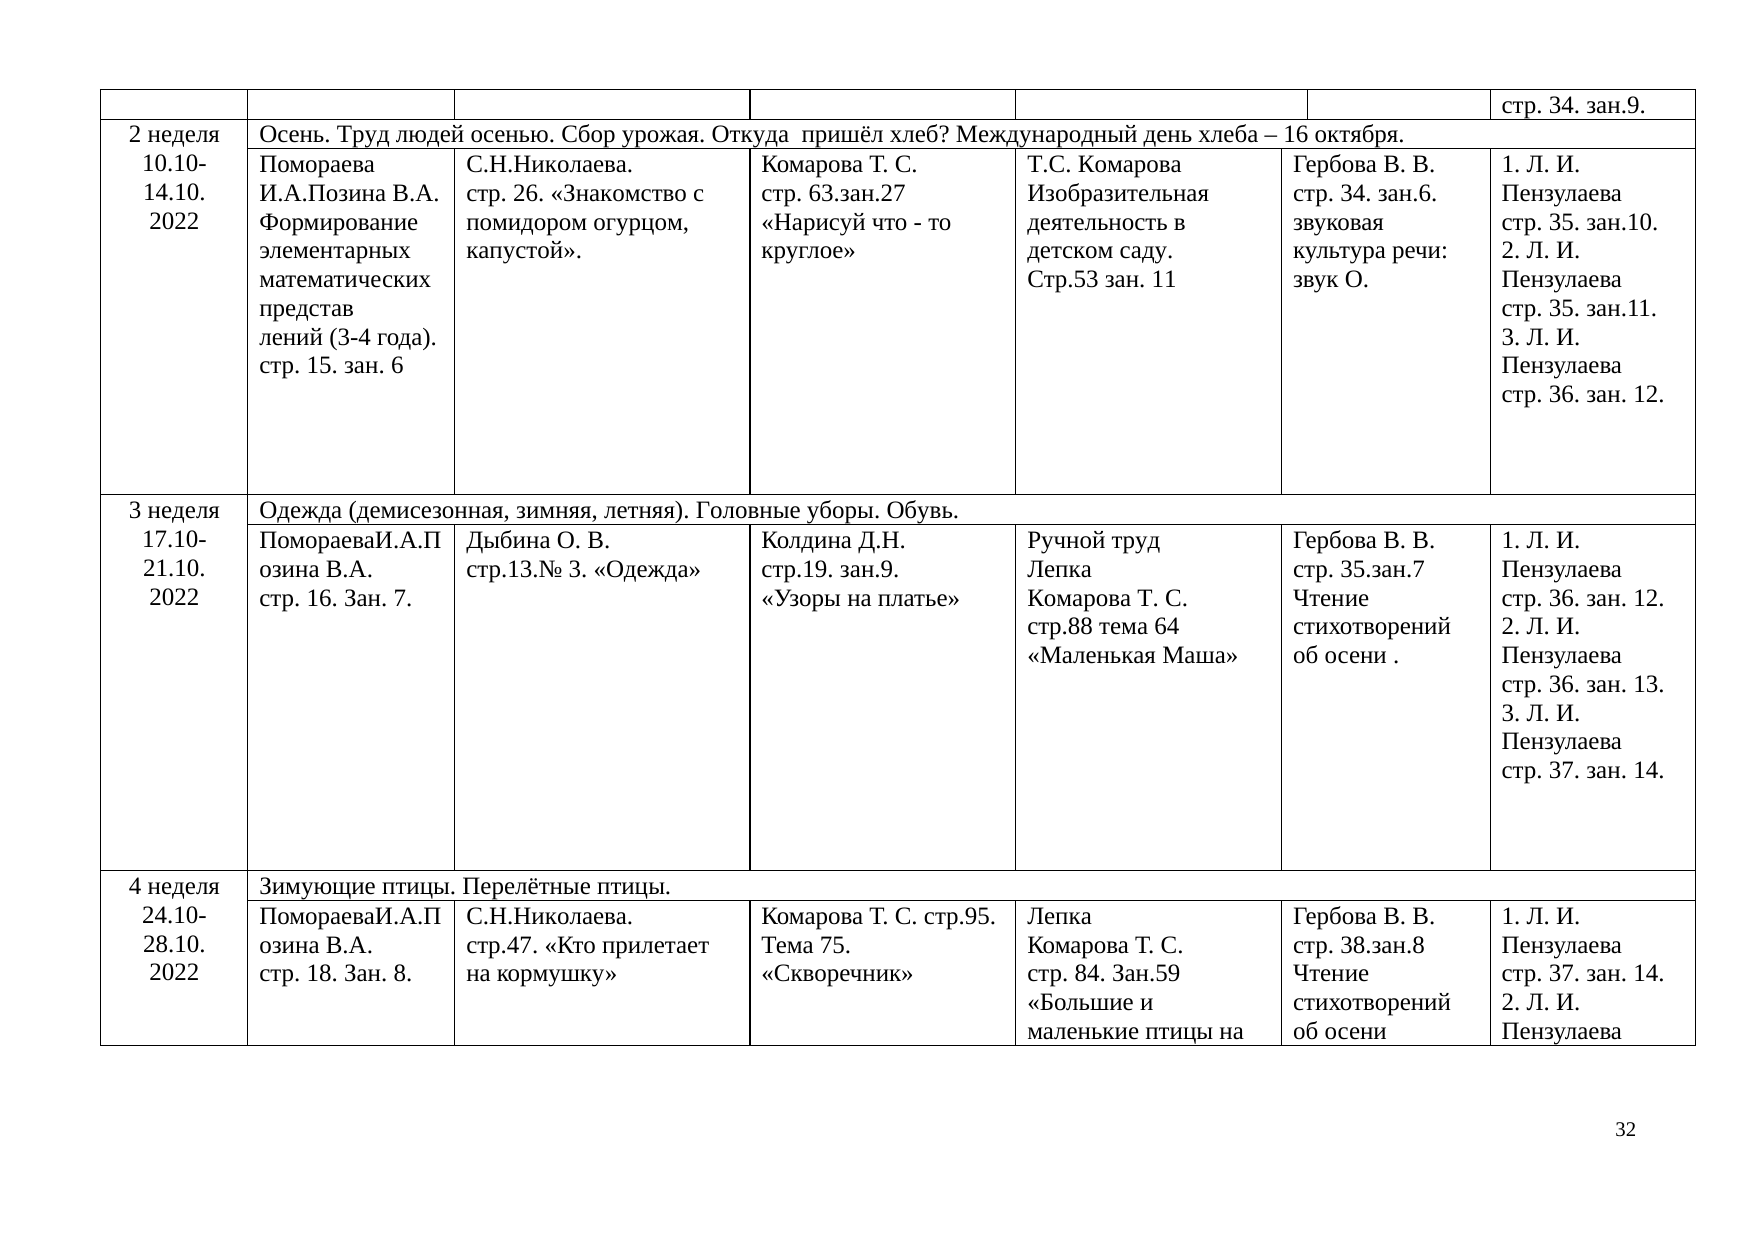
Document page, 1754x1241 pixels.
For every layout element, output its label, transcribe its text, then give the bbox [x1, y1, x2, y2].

table_cell 1. Л. И. Пензулаева стр. 35. зан.10. 2. Л. И. Пензулаева стр. 35. зан.11. 3. Л. И. Пензулаева стр. 36. зан. 12. [1491, 149, 1695, 494]
table_cell Зимующие птицы. Перелётные птицы. [248, 871, 1695, 900]
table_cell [248, 901, 454, 1045]
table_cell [1308, 90, 1490, 118]
table_cell Ручной труд Лепка Комарова Т. С. стр.88 тема 64 «Маленькая Маша» [1016, 525, 1281, 870]
table_cell 4 неделя 24.10-28.10. 2022 [101, 871, 247, 1045]
table_cell Гербова В. В. стр. 34. зан.6. звуковая культура речи: звук О. [1282, 149, 1490, 494]
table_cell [455, 90, 749, 118]
table_cell Одежда (демисезонная, зимняя, летняя). Головные уборы. Обувь. [248, 495, 1695, 524]
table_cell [455, 901, 749, 1045]
table_cell Т.С. Комарова Изобразительная деятельность в детском саду. Стр.53 зан. 11 [1016, 149, 1281, 494]
table_cell Помораева И.А.Позина В.А. Формирование элементарных математических представ лений (3-4 года). стр. 15. зан. 6 [248, 149, 454, 494]
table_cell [1016, 901, 1281, 1045]
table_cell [751, 901, 1015, 1045]
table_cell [1491, 901, 1695, 1045]
table_cell 2 неделя 10.10-14.10. 2022 [101, 120, 247, 494]
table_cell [1491, 90, 1695, 118]
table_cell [248, 90, 454, 118]
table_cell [1016, 90, 1307, 118]
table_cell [1282, 901, 1490, 1045]
table_cell Комарова Т. С. стр. 63.зан.27 «Нарисуй что - то круглое» [751, 149, 1015, 494]
table_cell С.Н.Николаева. стр. 26. «Знакомство с помидором огурцом, капустой». [455, 149, 749, 494]
table_cell Гербова В. В. стр. 35.зан.7 Чтение стихотворений об осени . [1282, 525, 1490, 870]
table_cell Дыбина О. В. стр.13.№ 3. «Одежда» [455, 525, 749, 870]
table_cell 1. Л. И. Пензулаева стр. 36. зан. 12. 2. Л. И. Пензулаева стр. 36. зан. 13. 3. Л. И. Пензулаева стр. 37. зан. 14. [1491, 525, 1695, 870]
table_cell Колдина Д.Н. стр.19. зан.9. «Узоры на платье» [751, 525, 1015, 870]
table_cell ПомораеваИ.А.Позина В.А. стр. 16. Зан. 7. [248, 525, 454, 870]
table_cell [751, 90, 1015, 118]
table_cell 3 неделя 17.10-21.10. 2022 [101, 495, 247, 870]
table_cell Осень. Труд людей осенью. Сбор урожая. Откуда пришёл хлеб? Международный день хлеба – 16 октября. [248, 120, 1695, 148]
